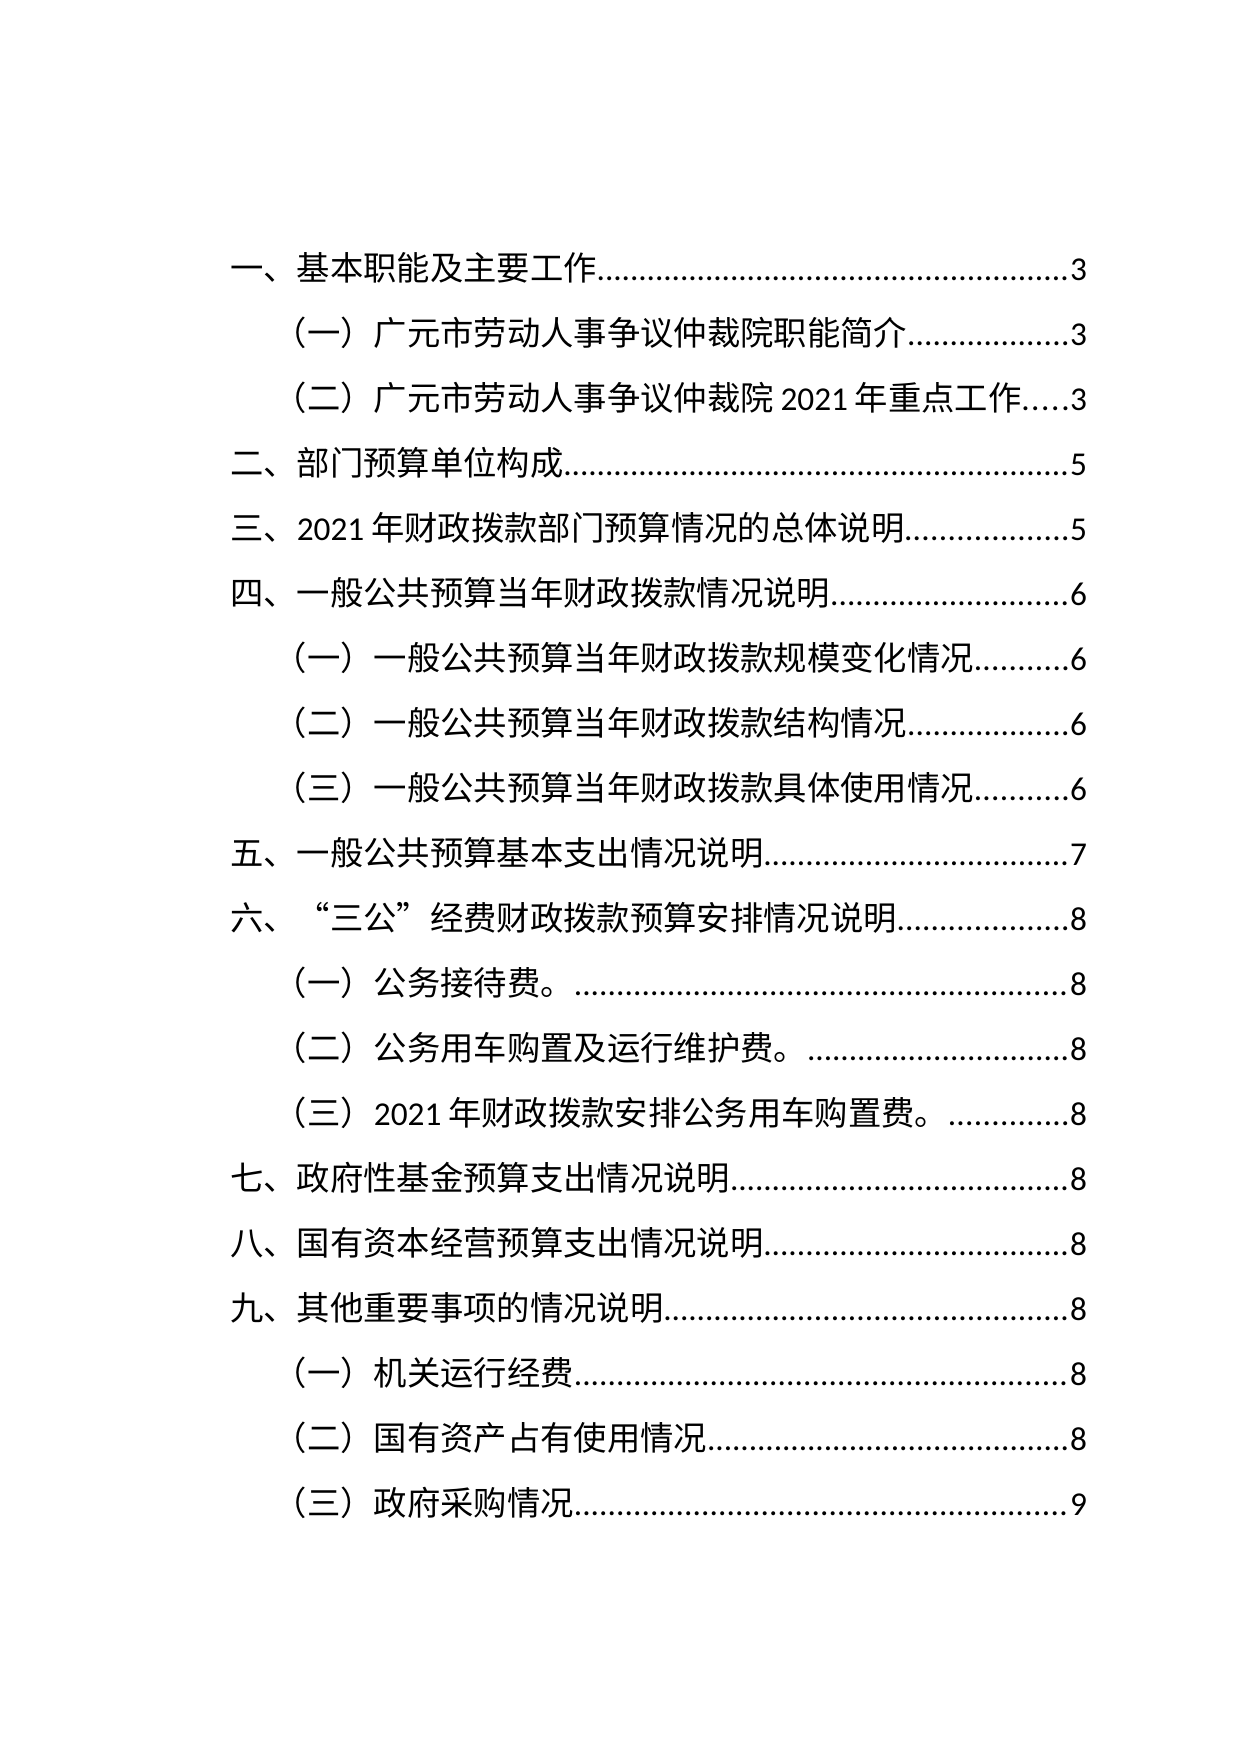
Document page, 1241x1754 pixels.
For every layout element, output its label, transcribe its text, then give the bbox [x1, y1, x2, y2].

text 二、部门预算单位构成 5 [209, 428, 1087, 493]
text （三）政府采购情况 9 [253, 1468, 1087, 1533]
text 九、其他重要事项的情况说明 8 [209, 1273, 1087, 1338]
text 三、2021年财政拨款部门预算情况的总体说明 5 [209, 493, 1087, 558]
text 八、国有资本经营预算支出情况说明 8 [209, 1208, 1087, 1273]
text （二）国有资产占有使用情况 8 [253, 1403, 1087, 1468]
text 七、政府性基金预算支出情况说明 8 [209, 1143, 1087, 1208]
text （二）一般公共预算当年财政拨款结构情况 6 [253, 688, 1087, 753]
text 四、一般公共预算当年财政拨款情况说明 6 [209, 558, 1087, 623]
text （三）2021年财政拨款安排公务用车购置费。 8 [253, 1078, 1087, 1143]
text 一、基本职能及主要工作 3 [209, 233, 1087, 298]
text （一）一般公共预算当年财政拨款规模变化情况 6 [253, 623, 1087, 688]
text （二）公务用车购置及运行维护费。 8 [253, 1013, 1087, 1078]
text （一）广元市劳动人事争议仲裁院职能简介 3 [253, 298, 1087, 363]
text （一）机关运行经费 8 [253, 1338, 1087, 1403]
text 五、一般公共预算基本支出情况说明 7 [209, 818, 1087, 883]
text 六、“三公”经费财政拨款预算安排情况说明 8 [209, 883, 1087, 948]
text （三）一般公共预算当年财政拨款具体使用情况 6 [253, 753, 1087, 818]
text （二）广元市劳动人事争议仲裁院2021年重点工作 3 [253, 363, 1087, 428]
text （一）公务接待费。 8 [253, 948, 1087, 1013]
